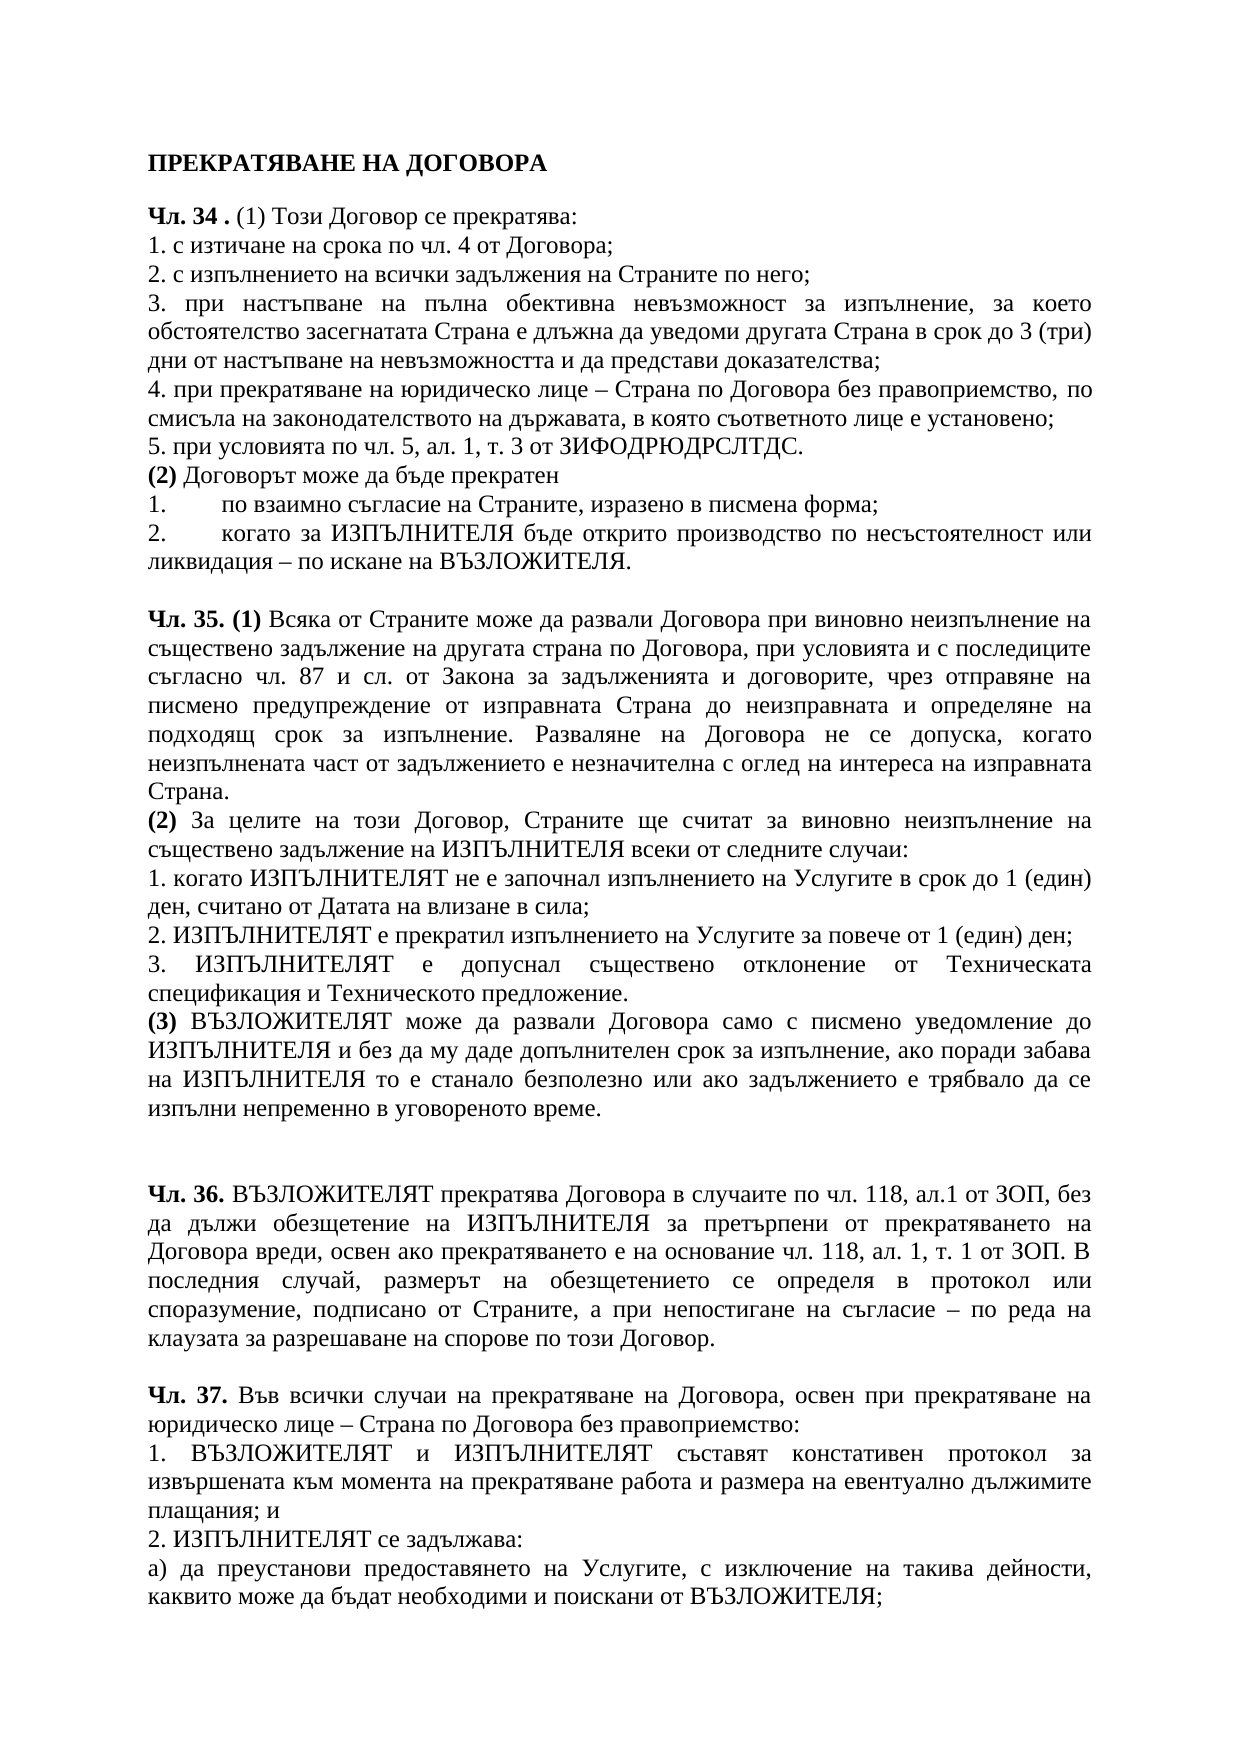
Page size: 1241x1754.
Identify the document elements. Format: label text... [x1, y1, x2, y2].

text 1. с изтичане на срока по чл. 4 от Договора; [148, 230, 1093, 259]
text 2. когато за ИЗПЪЛНИТЕЛЯ бъде открито производство по несъстоятелност или ликвидация – по искане на ВЪЗЛОЖИТЕЛЯ. [148, 518, 1093, 575]
text Чл. 37. Във всички случаи на прекратяване на Договора, освен при прекратяване на юридическо лице – Страна по Договора без правоприемство: [148, 1380, 1093, 1438]
text (2) За целите на този Договор, Страните ще считат за виновно неизпълнение на съществено задължение на ИЗПЪЛНИТЕЛЯ всеки от следните случаи: [148, 805, 1093, 863]
text 1. когато ИЗПЪЛНИТЕЛЯТ не е започнал изпълнението на Услугите в срок до 1 (един) ден, считано от Датата на влизане в сила; [148, 863, 1093, 920]
text Чл. 36. ВЪЗЛОЖИТЕЛЯТ прекратява Договора в случаите по чл. 118, ал.1 от ЗОП, без да дължи обезщетение на ИЗПЪЛНИТЕЛЯ за претърпени от прекратяването на Договора вреди, освен ако прекратяването е на основание чл. 118, ал. 1, т. 1 от ЗОП. В последния случай, размерът на обезщетението се определя в протокол или споразумение, подписано от Страните, а при непостигане на съгласие – по реда на клаузата за разрешаване на спорове по този Договор. [148, 1179, 1093, 1351]
text а) да преустанови предоставянето на Услугите, с изключение на такива дейности, каквито може да бъдат необходими и поискани от ВЪЗЛОЖИТЕЛЯ; [148, 1553, 1093, 1610]
text ПРЕКРАТЯВАНЕ НА ДОГОВОРА [148, 148, 1093, 176]
text Чл. 34 . (1) Този Договор се прекратява: [148, 201, 1093, 230]
text 5. при условията по чл. 5, ал. 1, т. 3 от ЗИФОДРЮДРСЛТДС. [148, 431, 1093, 460]
text 3. при настъпване на пълна обективна невъзможност за изпълнение, за което обстоятелство засегнатата Страна е длъжна да уведоми другата Страна в срок до 3 (три) дни от настъпване на невъзможността и да представи доказателства; [148, 288, 1093, 374]
text 1. ВЪЗЛОЖИТЕЛЯТ и ИЗПЪЛНИТЕЛЯТ съставят констативен протокол за извършената към момента на прекратяване работа и размера на евентуално дължимите плащания; и [148, 1438, 1093, 1524]
text (3) ВЪЗЛОЖИТЕЛЯТ може да развали Договора само с писмено уведомление до ИЗПЪЛНИТЕЛЯ и без да му даде допълнителен срок за изпълнение, ако поради забава на ИЗПЪЛНИТЕЛЯ то е станало безполезно или ако задължението е трябвало да се изпълни непременно в уговореното време. [148, 1006, 1093, 1121]
text 4. при прекратяване на юридическо лице – Страна по Договора без правоприемство, по смисъла на законодателството на държавата, в която съответното лице е установено; [148, 374, 1093, 431]
text 2. ИЗПЪЛНИТЕЛЯТ се задължава: [148, 1524, 1093, 1553]
text 3. ИЗПЪЛНИТЕЛЯТ е допуснал съществено отклонение от Техническата спецификация и Техническото предложение. [148, 949, 1093, 1006]
text 1. по взаимно съгласие на Страните, изразено в писмена форма; [148, 489, 1093, 518]
text 2. ИЗПЪЛНИТЕЛЯТ е прекратил изпълнението на Услугите за повече от 1 (един) ден; [148, 920, 1093, 949]
text Чл. 35. (1) Всяка от Страните може да развали Договора при виновно неизпълнение на съществено задължение на другата страна по Договора, при условията и с последиците съгласно чл. 87 и сл. от Закона за задълженията и договорите, чрез отправяне на писмено предупреждение от изправната Страна до неизправната и определяне на подходящ срок за изпълнение. Разваляне на Договора не се допуска, когато неизпълнената част от задължението е незначителна с оглед на интереса на изправната Страна. [148, 604, 1093, 805]
text 2. с изпълнението на всички задължения на Страните по него; [148, 259, 1093, 288]
text (2) Договорът може да бъде прекратен [148, 460, 1093, 489]
